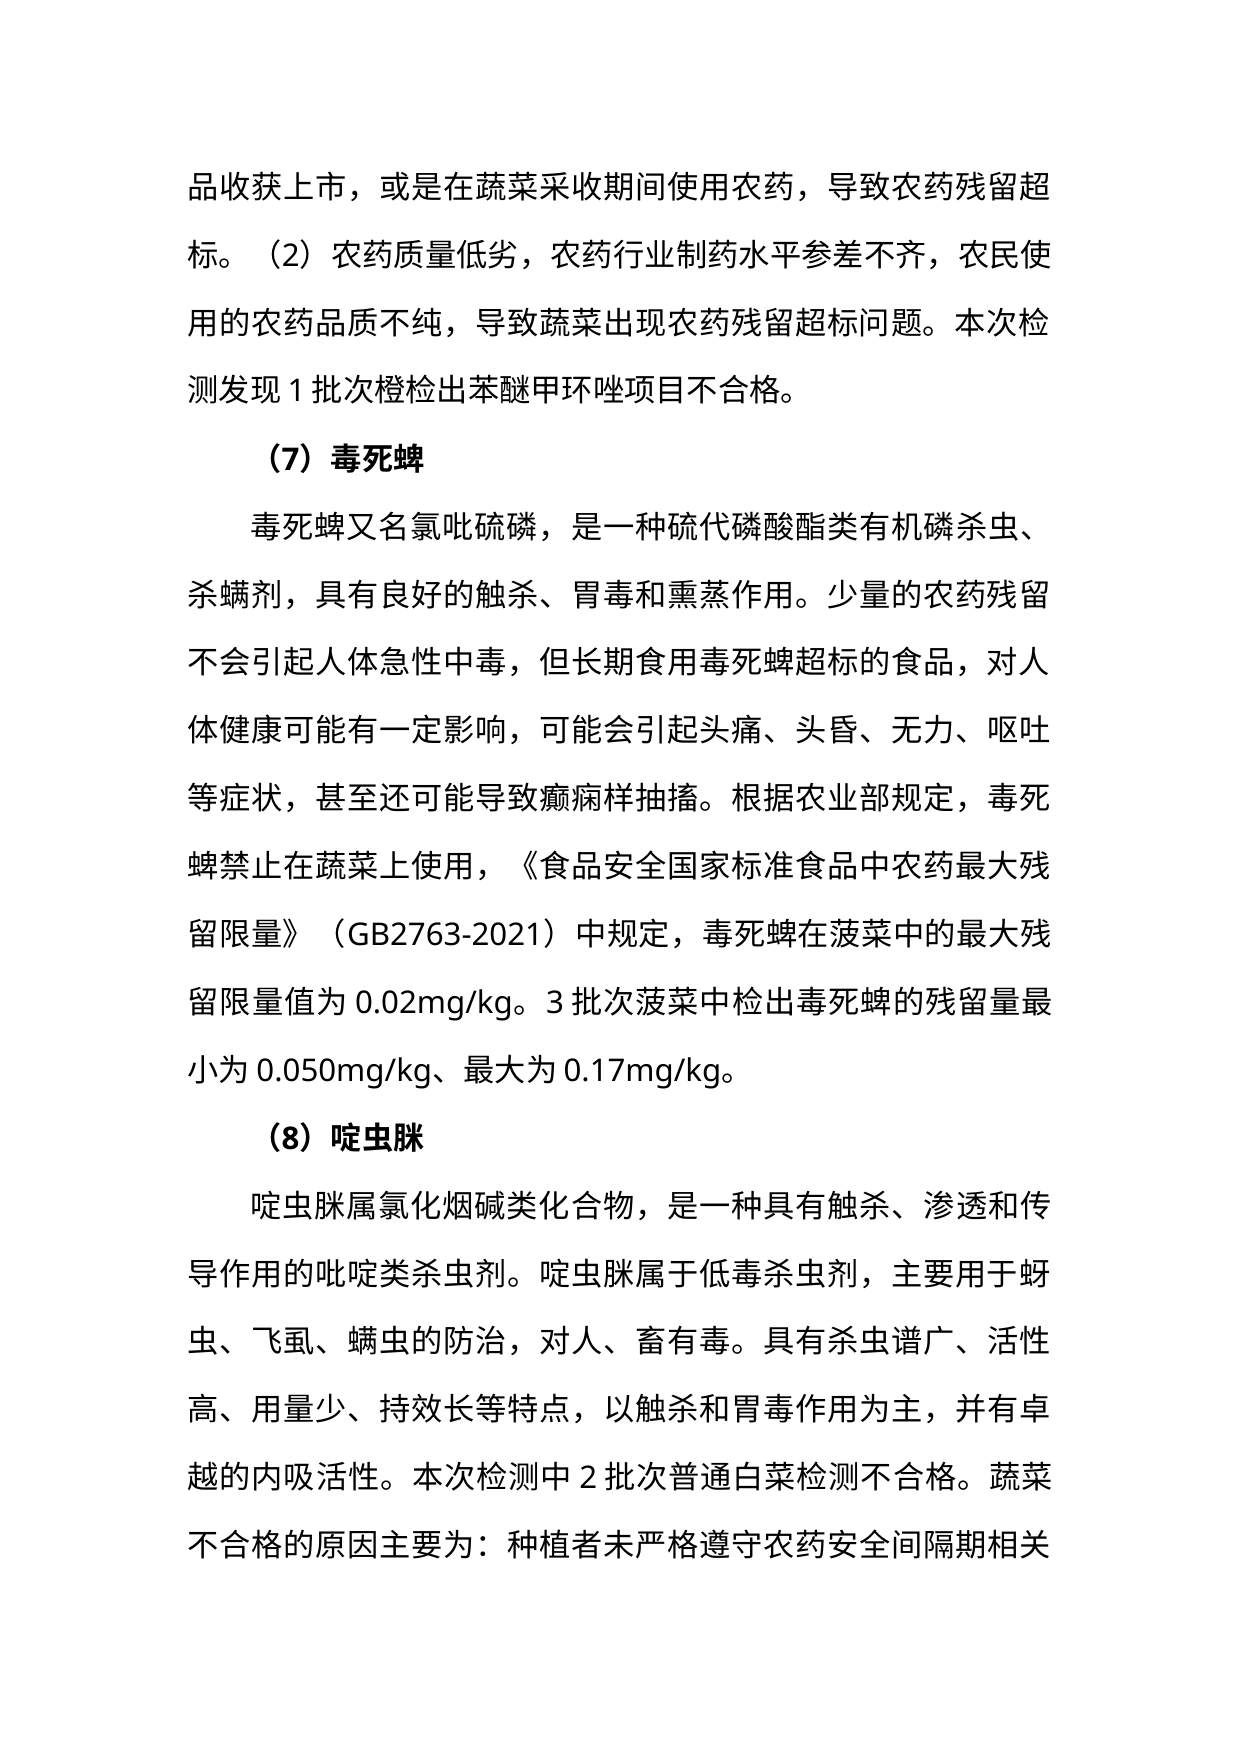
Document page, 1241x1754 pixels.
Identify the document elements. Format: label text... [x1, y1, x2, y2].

list （8）啶虫脒 [187, 1113, 1053, 1158]
list （7）毒死蜱 [187, 434, 1053, 479]
list 毒死蜱又名氯吡硫磷，是一种硫代磷酸酯类有机磷杀虫、杀螨剂，具有良好的触杀、胃毒和熏蒸作用。少量的农药残留不会引起人体急性中毒，但长期食用毒死蜱超标的食品，对人体健康可能有一定影响，可能会引起头痛、头昏、无力、呕吐等症状，甚至还可能导致癫痫样抽搐。根据农业部规定，毒死蜱禁止在蔬菜上使用，《食品安全国家标准食品中农药最大残留限量》（GB2763-2021）中规定，毒死蜱在菠菜中的最大残留限量值为0.02mg/kg。3批次菠菜中检出毒死蜱的残留量最小为0.050mg/kg、最大为0.17mg/kg。 [187, 502, 1053, 1090]
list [187, 1181, 1053, 1566]
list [187, 162, 1053, 411]
